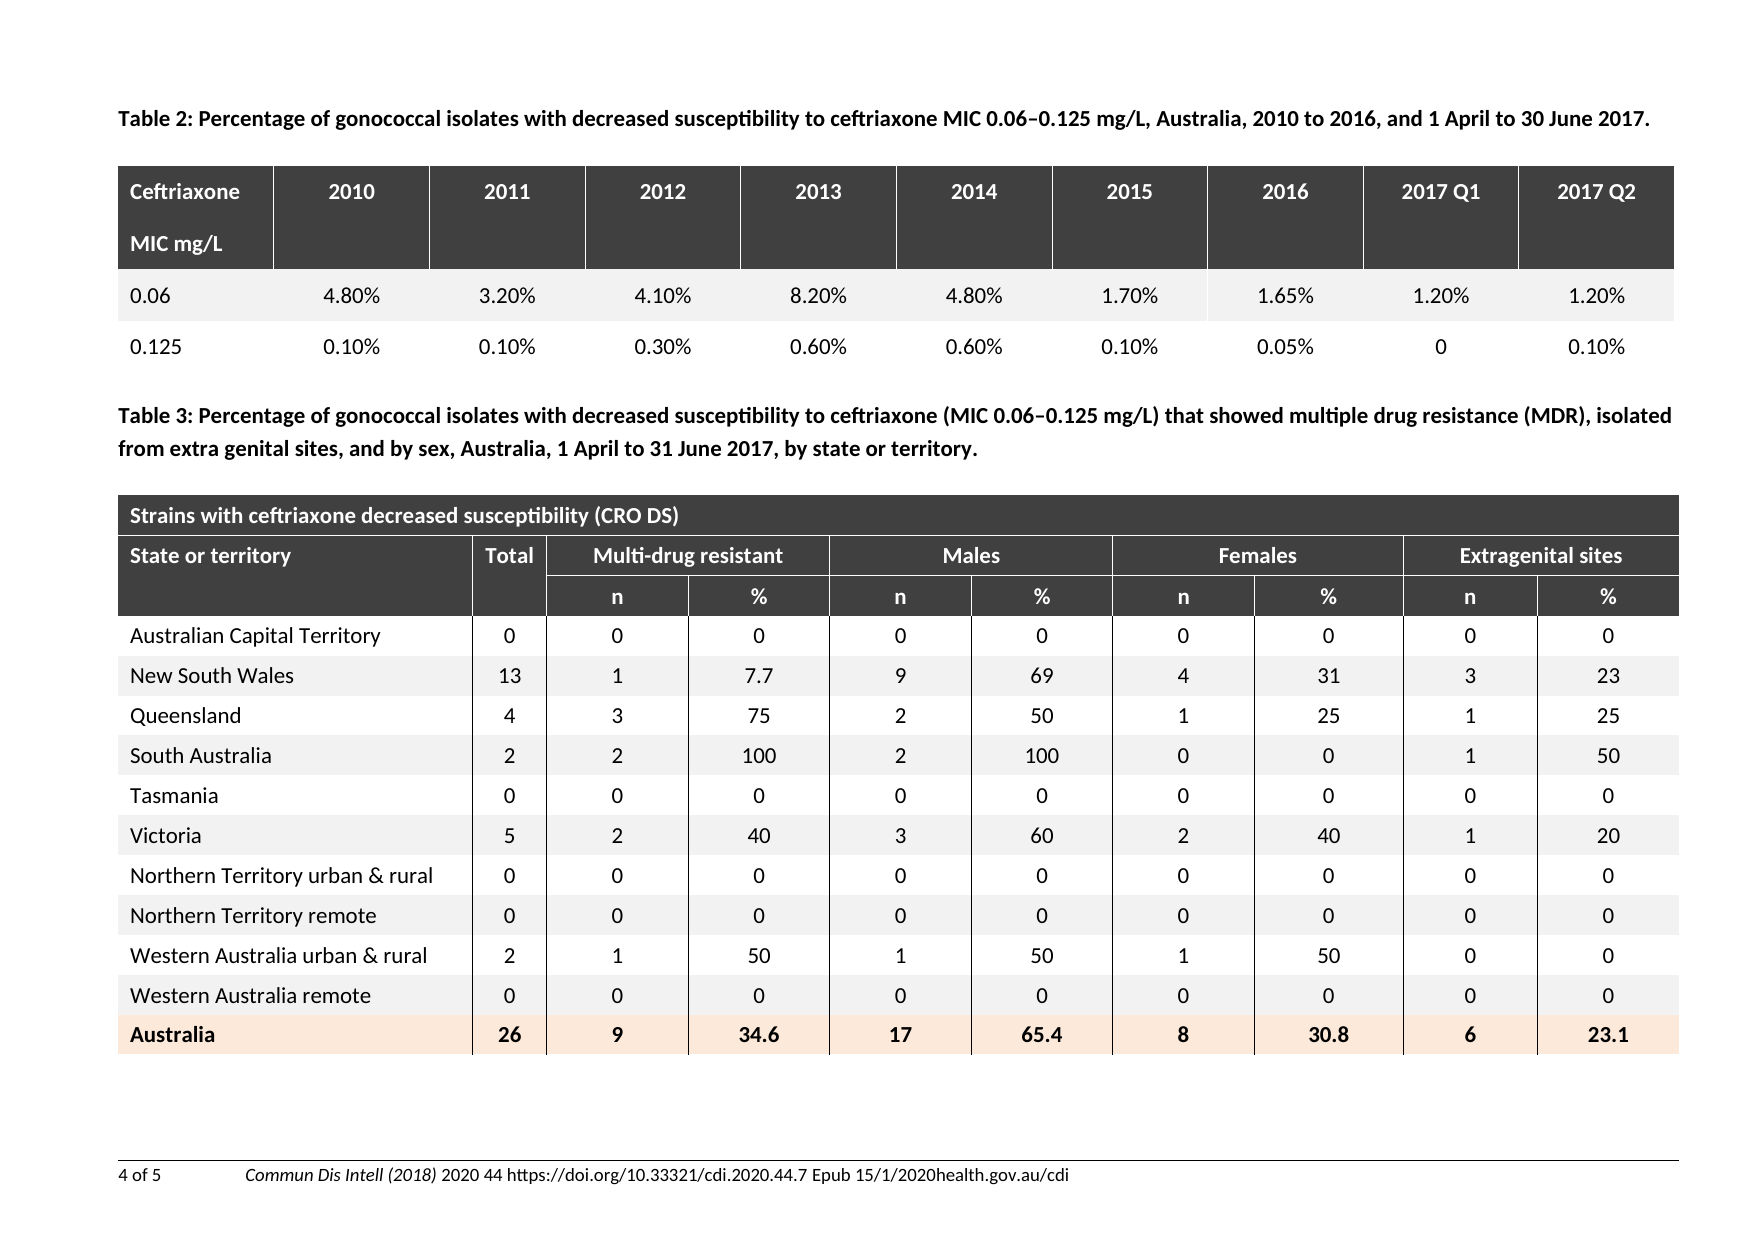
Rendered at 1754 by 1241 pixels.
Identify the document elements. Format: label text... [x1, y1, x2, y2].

table_cell n [830, 576, 971, 616]
table_cell 75 [689, 696, 829, 735]
table_cell 1.70% [1052, 269, 1207, 321]
table_cell 20 [1538, 815, 1679, 855]
table_cell 0 [1113, 735, 1254, 775]
table_cell Northern Territory remote [118, 895, 472, 935]
table_cell 0 [689, 895, 829, 935]
table_cell 0.30% [585, 321, 741, 372]
table_cell 0 [830, 895, 971, 935]
table_cell 0 [1255, 975, 1403, 1015]
table_cell 2 [547, 815, 688, 855]
table_cell 0 [1113, 975, 1254, 1015]
table_cell 0 [473, 616, 546, 656]
table_cell 0.125 [118, 321, 274, 372]
table_header 2014 [897, 166, 1052, 269]
table_cell 0 [547, 975, 688, 1015]
table_cell 30.8 [1255, 1015, 1403, 1054]
table_cell 0 [473, 895, 546, 935]
table_cell New South Wales [118, 656, 472, 696]
table_cell 0 [1255, 616, 1403, 656]
table_cell 0 [1538, 616, 1679, 656]
table_cell 2 [473, 935, 546, 975]
table_cell Females [1113, 536, 1403, 575]
table_cell 1 [547, 656, 688, 696]
table_cell 50 [972, 696, 1112, 735]
table_cell 9 [830, 656, 971, 696]
table_cell 0 [473, 855, 546, 895]
table_cell 6 [1404, 1015, 1537, 1054]
table_cell 0 [972, 975, 1112, 1015]
table_cell Total [473, 536, 546, 616]
table_cell 0 [689, 855, 829, 895]
table_cell Tasmania [118, 775, 472, 815]
table_cell 8.20% [741, 269, 896, 321]
table_cell 0 [1404, 935, 1537, 975]
table_cell 0 [972, 895, 1112, 935]
table_cell 31 [1255, 656, 1403, 696]
table_cell 0 [1363, 321, 1519, 372]
table_cell 1 [547, 935, 688, 975]
table_header 2011 [430, 166, 585, 269]
table_cell 0 [689, 975, 829, 1015]
table_cell 100 [972, 735, 1112, 775]
table_cell 5 [473, 815, 546, 855]
table_cell 0 [830, 616, 971, 656]
table_cell 50 [972, 935, 1112, 975]
table_cell 8 [1113, 1015, 1254, 1054]
table_cell 100 [689, 735, 829, 775]
table_cell 2 [1113, 815, 1254, 855]
table_cell 4 [1113, 656, 1254, 696]
table_cell 0 [1255, 775, 1403, 815]
table_cell 2 [547, 735, 688, 775]
table_cell % [1255, 576, 1403, 616]
table_header 2017 Q2 [1519, 166, 1674, 269]
table_cell Australian Capital Territory [118, 616, 472, 656]
table_cell 40 [1255, 815, 1403, 855]
table_cell 3 [830, 815, 971, 855]
table_cell 0 [547, 775, 688, 815]
table_cell n [1113, 576, 1254, 616]
table_cell 0 [1255, 735, 1403, 775]
table_cell 0 [1538, 975, 1679, 1015]
table_header 2010 [274, 166, 429, 269]
table_cell 2 [473, 735, 546, 775]
table_cell 0 [1538, 895, 1679, 935]
table_cell % [1538, 576, 1679, 616]
table_cell 0 [972, 855, 1112, 895]
table_cell 1.20% [1363, 269, 1519, 321]
table_cell 13 [473, 656, 546, 696]
table_cell 26 [473, 1015, 546, 1054]
table_cell South Australia [118, 735, 472, 775]
table_cell n [1404, 576, 1537, 616]
table_cell Victoria [118, 815, 472, 855]
table_cell % [972, 576, 1112, 616]
table_cell 0 [1255, 895, 1403, 935]
table_cell Males [830, 536, 1112, 575]
table_cell 0 [547, 616, 688, 656]
table_cell 23 [1538, 656, 1679, 696]
table_cell 0 [1404, 975, 1537, 1015]
table_cell 4.80% [274, 269, 429, 321]
table_cell 0.60% [896, 321, 1052, 372]
table_cell 23.1 [1538, 1015, 1679, 1054]
table_cell 0 [830, 855, 971, 895]
table_cell 0 [972, 775, 1112, 815]
table_cell 3.20% [429, 269, 585, 321]
table_cell 0 [1538, 775, 1679, 815]
table_cell Queensland [118, 696, 472, 735]
table_cell Australia [118, 1015, 472, 1054]
table_cell 0 [473, 975, 546, 1015]
table_cell 1 [1404, 815, 1537, 855]
table_cell 1 [1404, 735, 1537, 775]
table_cell 0 [830, 975, 971, 1015]
table_cell n [547, 576, 688, 616]
table_cell 0 [1113, 855, 1254, 895]
table_cell 0.05% [1208, 321, 1363, 372]
table_cell 50 [1538, 735, 1679, 775]
table_cell 1 [1113, 935, 1254, 975]
table_cell 50 [1255, 935, 1403, 975]
table_cell 3 [547, 696, 688, 735]
table_header Strains with ceftriaxone decreased susceptibility (CRO DS) [118, 495, 1679, 535]
table_cell 0 [1113, 775, 1254, 815]
table_cell 0.10% [429, 321, 585, 372]
table_cell 0 [830, 775, 971, 815]
table_cell 0 [689, 616, 829, 656]
table_cell MIC mg/L [118, 217, 273, 269]
table_cell 0 [473, 775, 546, 815]
table_header 2017 Q1 [1364, 166, 1518, 269]
table_cell 2 [830, 735, 971, 775]
table_cell 0 [1404, 616, 1537, 656]
table_cell 0.06 [118, 269, 274, 321]
table_cell State or territory [118, 536, 472, 616]
table_cell % [689, 576, 829, 616]
table_cell 0 [1255, 855, 1403, 895]
table_cell Western Australia remote [118, 975, 472, 1015]
table_cell 25 [1538, 696, 1679, 735]
table_cell 2 [830, 696, 971, 735]
table_cell Multi-drug resistant [547, 536, 829, 575]
table_cell 34.6 [689, 1015, 829, 1054]
table_cell 0 [1113, 895, 1254, 935]
table_cell 0 [1538, 935, 1679, 975]
table_cell 7.7 [689, 656, 829, 696]
text Table 3: Percentage of gonococcal isolates with decreased susceptibility to ceftriaxone (MIC 0.06–0.125 mg/L) that showed multiple drug resistance (MDR), isolated from extra genital sites, and by sex, Australia, 1 April to 31 June 2017, by state or territory. [118, 401, 1679, 462]
table_cell 0 [547, 895, 688, 935]
table_cell 60 [972, 815, 1112, 855]
table_cell 1 [830, 935, 971, 975]
table_cell 65.4 [972, 1015, 1112, 1054]
table_cell 0.60% [741, 321, 896, 372]
table_cell 50 [689, 935, 829, 975]
table_cell Western Australia urban & rural [118, 935, 472, 975]
table_cell 1 [1404, 696, 1537, 735]
table_cell 0 [972, 616, 1112, 656]
table_cell 0 [689, 775, 829, 815]
table_cell 69 [972, 656, 1112, 696]
table_header 2012 [586, 166, 740, 269]
table_cell Extragenital sites [1404, 536, 1679, 575]
table_cell 4 [473, 696, 546, 735]
table_cell 0.10% [274, 321, 429, 372]
table_cell 1 [1113, 696, 1254, 735]
text Table 2: Percentage of gonococcal isolates with decreased susceptibility to ceftriaxone MIC 0.06–0.125 mg/L, Australia, 2010 to 2016, and 1 April to 30 June 2017. [118, 104, 1679, 132]
table_cell 9 [547, 1015, 688, 1054]
table_cell Northern Territory urban & rural [118, 855, 472, 895]
table_cell 40 [689, 815, 829, 855]
table_header 2013 [741, 166, 896, 269]
table_cell 0.10% [1519, 321, 1674, 372]
table_cell 3 [1404, 656, 1537, 696]
table_cell 4.10% [585, 269, 741, 321]
table_cell 4.80% [896, 269, 1052, 321]
table_cell 17 [830, 1015, 971, 1054]
table_header 2016 [1208, 166, 1363, 269]
table_cell 0 [1113, 616, 1254, 656]
table_cell 0 [1404, 895, 1537, 935]
table_cell 0 [547, 855, 688, 895]
table_cell 0 [1404, 855, 1537, 895]
table_cell 1.65% [1208, 269, 1363, 321]
table_cell 0.10% [1052, 321, 1207, 372]
table_header Ceftriaxone [118, 166, 273, 217]
table_cell 25 [1255, 696, 1403, 735]
table_cell 1.20% [1519, 269, 1674, 321]
table_cell 0 [1404, 775, 1537, 815]
table_header 2015 [1053, 166, 1207, 269]
table_cell 0 [1538, 855, 1679, 895]
